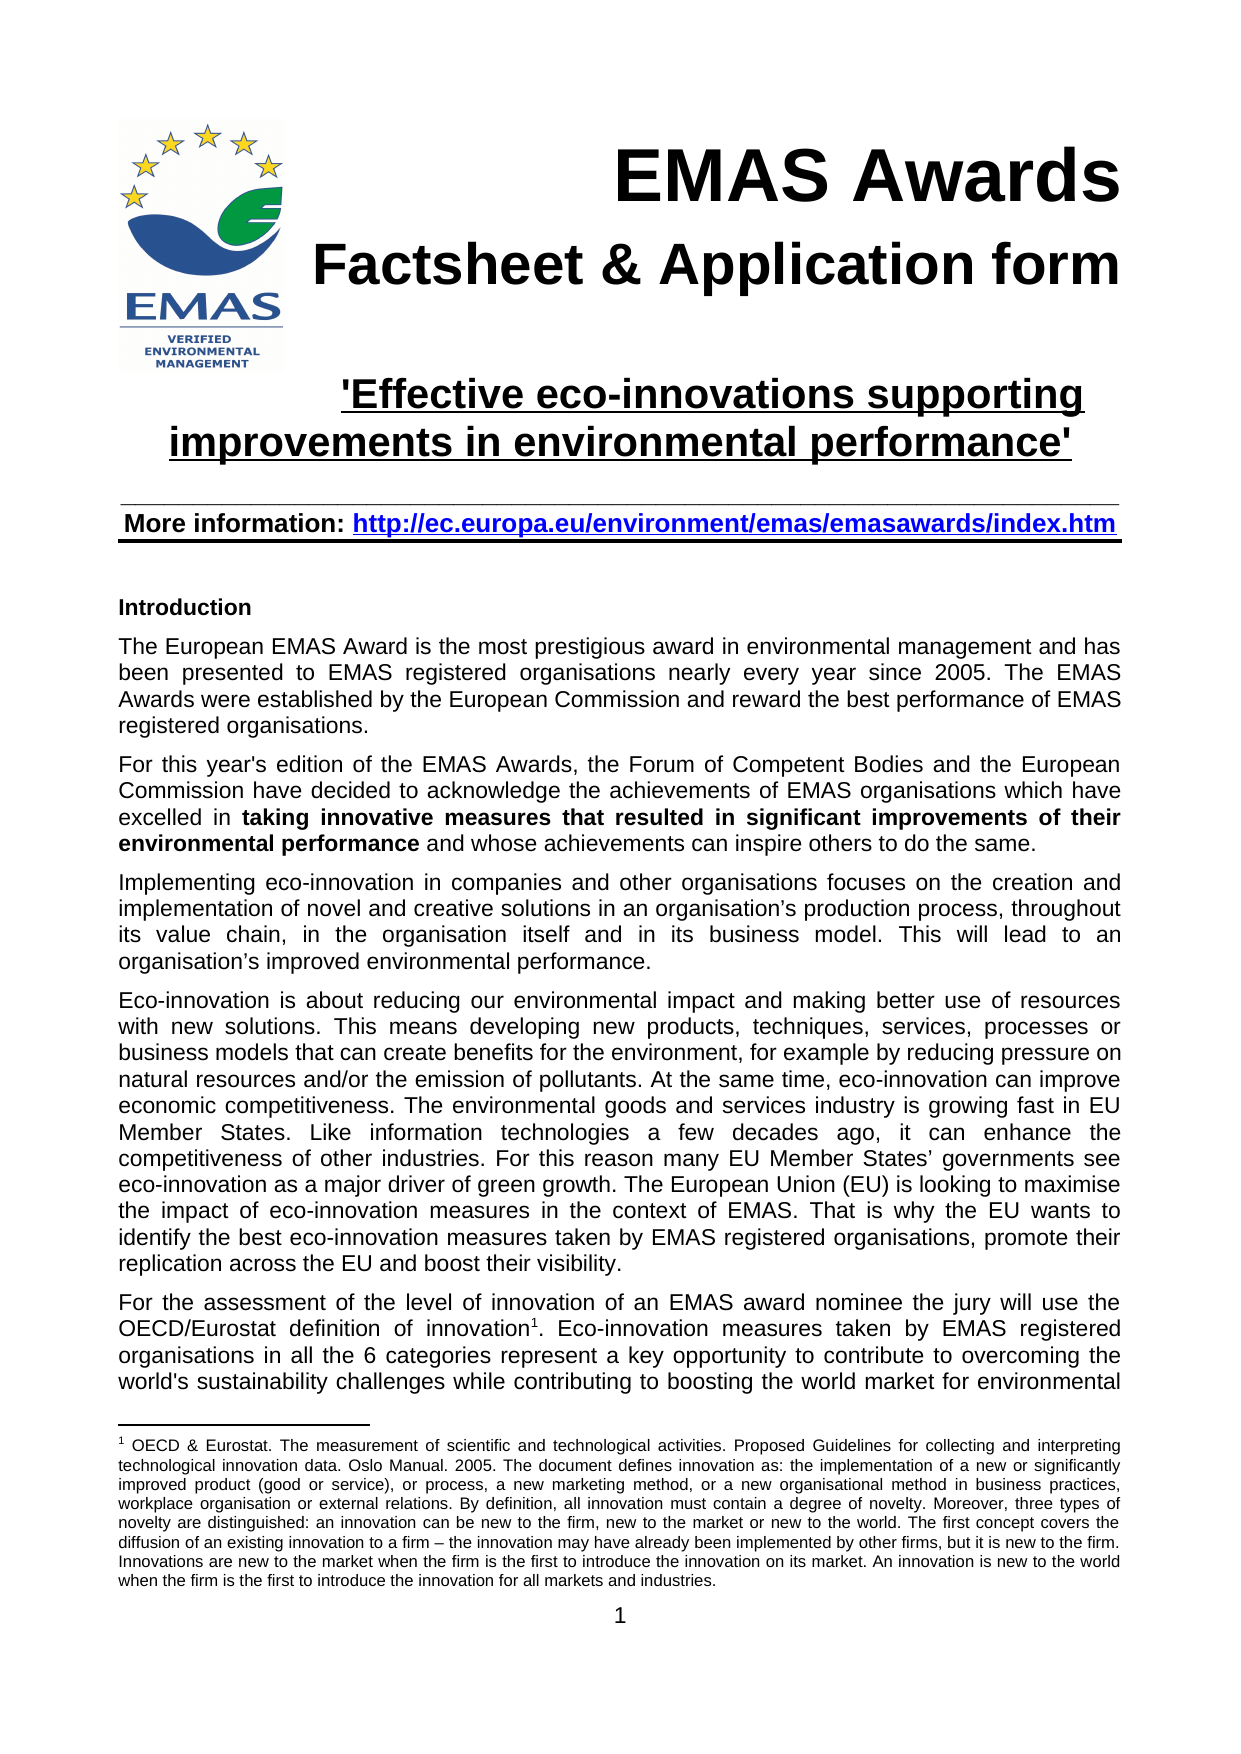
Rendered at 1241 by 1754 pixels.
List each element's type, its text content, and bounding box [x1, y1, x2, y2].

text Introduction [118, 594, 1122, 620]
picture [118, 118, 285, 372]
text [118, 1289, 1122, 1394]
text EMAS Awards [285, 131, 1122, 217]
text 'Effective eco-innovations supporting improvements in environmental performance' [118, 369, 1122, 465]
text For this year's edition of the EMAS Awards, the Forum of Competent Bodies and the European Commission have decided to acknowledge the achievements of EMAS organisations which have excelled in taking innovative measures that resulted in significant improvements of their environmental performance and whose achievements can inspire others to do the same. [118, 751, 1122, 856]
text _____________________________________________________________________More information: http://ec.europa.eu/environment/emas/emasawards/index.htm [118, 478, 1122, 539]
text Implementing eco-innovation in companies and other organisations focuses on the creation and implementation of novel and creative solutions in an organisation’s production process, throughout its value chain, in the organisation itself and in its business model. This will lead to an organisation’s improved environmental performance. [118, 869, 1122, 974]
text The European EMAS Award is the most prestigious award in environmental management and has been presented to EMAS registered organisations nearly every year since 2005. The EMAS Awards were established by the European Commission and reward the best performance of EMAS registered organisations. [118, 633, 1122, 738]
text Factsheet & Application form [285, 229, 1122, 296]
text Eco-innovation is about reducing our environmental impact and making better use of resources with new solutions. This means developing new products, techniques, services, processes or business models that can create benefits for the environment, for example by reducing pressure on natural resources and/or the emission of pollutants. At the same time, eco-innovation can improve economic competitiveness. The environmental goods and services industry is growing fast in EU Member States. Like information technologies a few decades ago, it can enhance the competitiveness of other industries. For this reason many EU Member States’ governments see eco-innovation as a major driver of green growth. The European Union (EU) is looking to maximise the impact of eco-innovation measures in the context of EMAS. That is why the EU wants to identify the best eco-innovation measures taken by EMAS registered organisations, promote their replication across the EU and boost their visibility. [118, 987, 1122, 1277]
